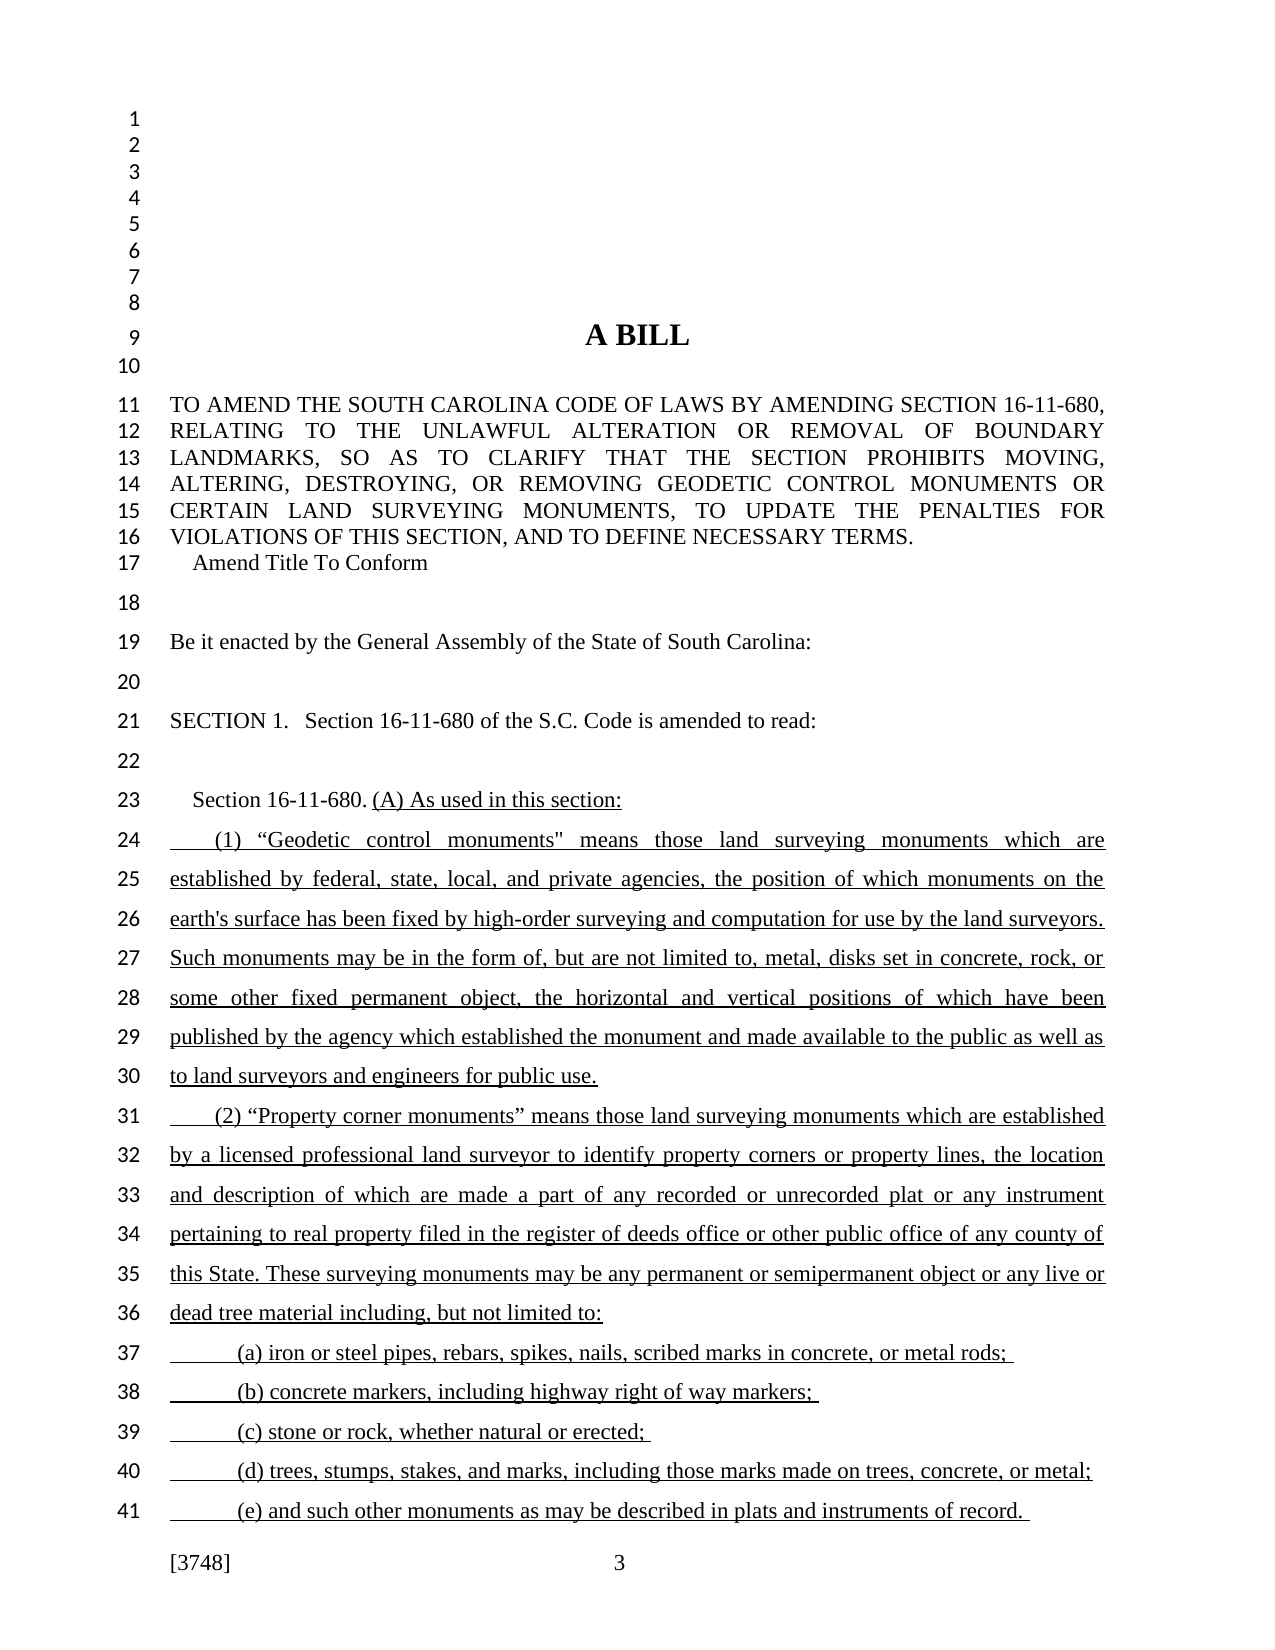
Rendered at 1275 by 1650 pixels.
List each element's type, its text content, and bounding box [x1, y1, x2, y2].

text Section 16-11-680. (A) As used in this section: [169, 786, 1106, 813]
text (d) trees, stumps, stakes, and marks, including those marks made on trees, concrete, or metal; [169, 1457, 1106, 1484]
text (2) “Property corner monuments” means those land surveying monuments which are established by a licensed professional land surveyor to identify property corners or property lines, the location and description of which are made a part of any recorded or unrecorded plat or any instrument pertaining to real property filed in the register of deeds office or other public office of any county of this State. These surveying monuments may be any permanent or semipermanent object or any live or dead tree material including, but not limited to: [169, 1284, 1106, 1326]
text (b) concrete markers, including highway right of way markers; [169, 1378, 1106, 1405]
text SECTION 1. Section 16-11-680 of the S.C. Code is amended to read: [169, 707, 1106, 734]
text Be it enacted by the General Assembly of the State of South Carolina: [169, 628, 1106, 655]
text A bill [169, 316, 1106, 352]
text (c) stone or rock, whether natural or erected; [169, 1418, 1106, 1444]
text (2) “Property corner monuments” means those land surveying monuments which are established by a licensed professional land surveyor to identify property corners or property lines, the location and description of which are made a part of any recorded or unrecorded plat or any instrument pertaining to real property filed in the register of deeds office or other public office of any county of this State. These surveying monuments may be any permanent or semipermanent object or any live or dead tree material including, but not limited to: [169, 1126, 1106, 1204]
text Amend Title To Conform [169, 549, 1106, 576]
text (1) “Geodetic control monuments" means those land surveying monuments which are established by federal, state, local, and private agencies, the position of which monuments on the earth's surface has been fixed by high-order surveying and computation for use by the land surveyors. Such monuments may be in the form of, but are not limited to, metal, disks set in concrete, rock, or some other fixed permanent object, the horizontal and vertical positions of which have been published by the agency which established the monument and made available to the public as well as to land surveyors and engineers for public use. [169, 1007, 1106, 1089]
text (1) “Geodetic control monuments" means those land surveying monuments which are established by federal, state, local, and private agencies, the position of which monuments on the earth's surface has been fixed by high-order surveying and computation for use by the land surveyors. Such monuments may be in the form of, but are not limited to, metal, disks set in concrete, rock, or some other fixed permanent object, the horizontal and vertical positions of which have been published by the agency which established the monument and made available to the public as well as to land surveyors and engineers for public use. [169, 850, 1106, 1006]
text (2) “Property corner monuments” means those land surveying monuments which are established by a licensed professional land surveyor to identify property corners or property lines, the location and description of which are made a part of any recorded or unrecorded plat or any instrument pertaining to real property filed in the register of deeds office or other public office of any county of this State. These surveying monuments may be any permanent or semipermanent object or any live or dead tree material including, but not limited to: [169, 1205, 1106, 1283]
text (e) and such other monuments as may be described in plats and instruments of record. [169, 1497, 1106, 1523]
text (a) iron or steel pipes, rebars, spikes, nails, scribed marks in concrete, or metal rods; [169, 1339, 1106, 1365]
